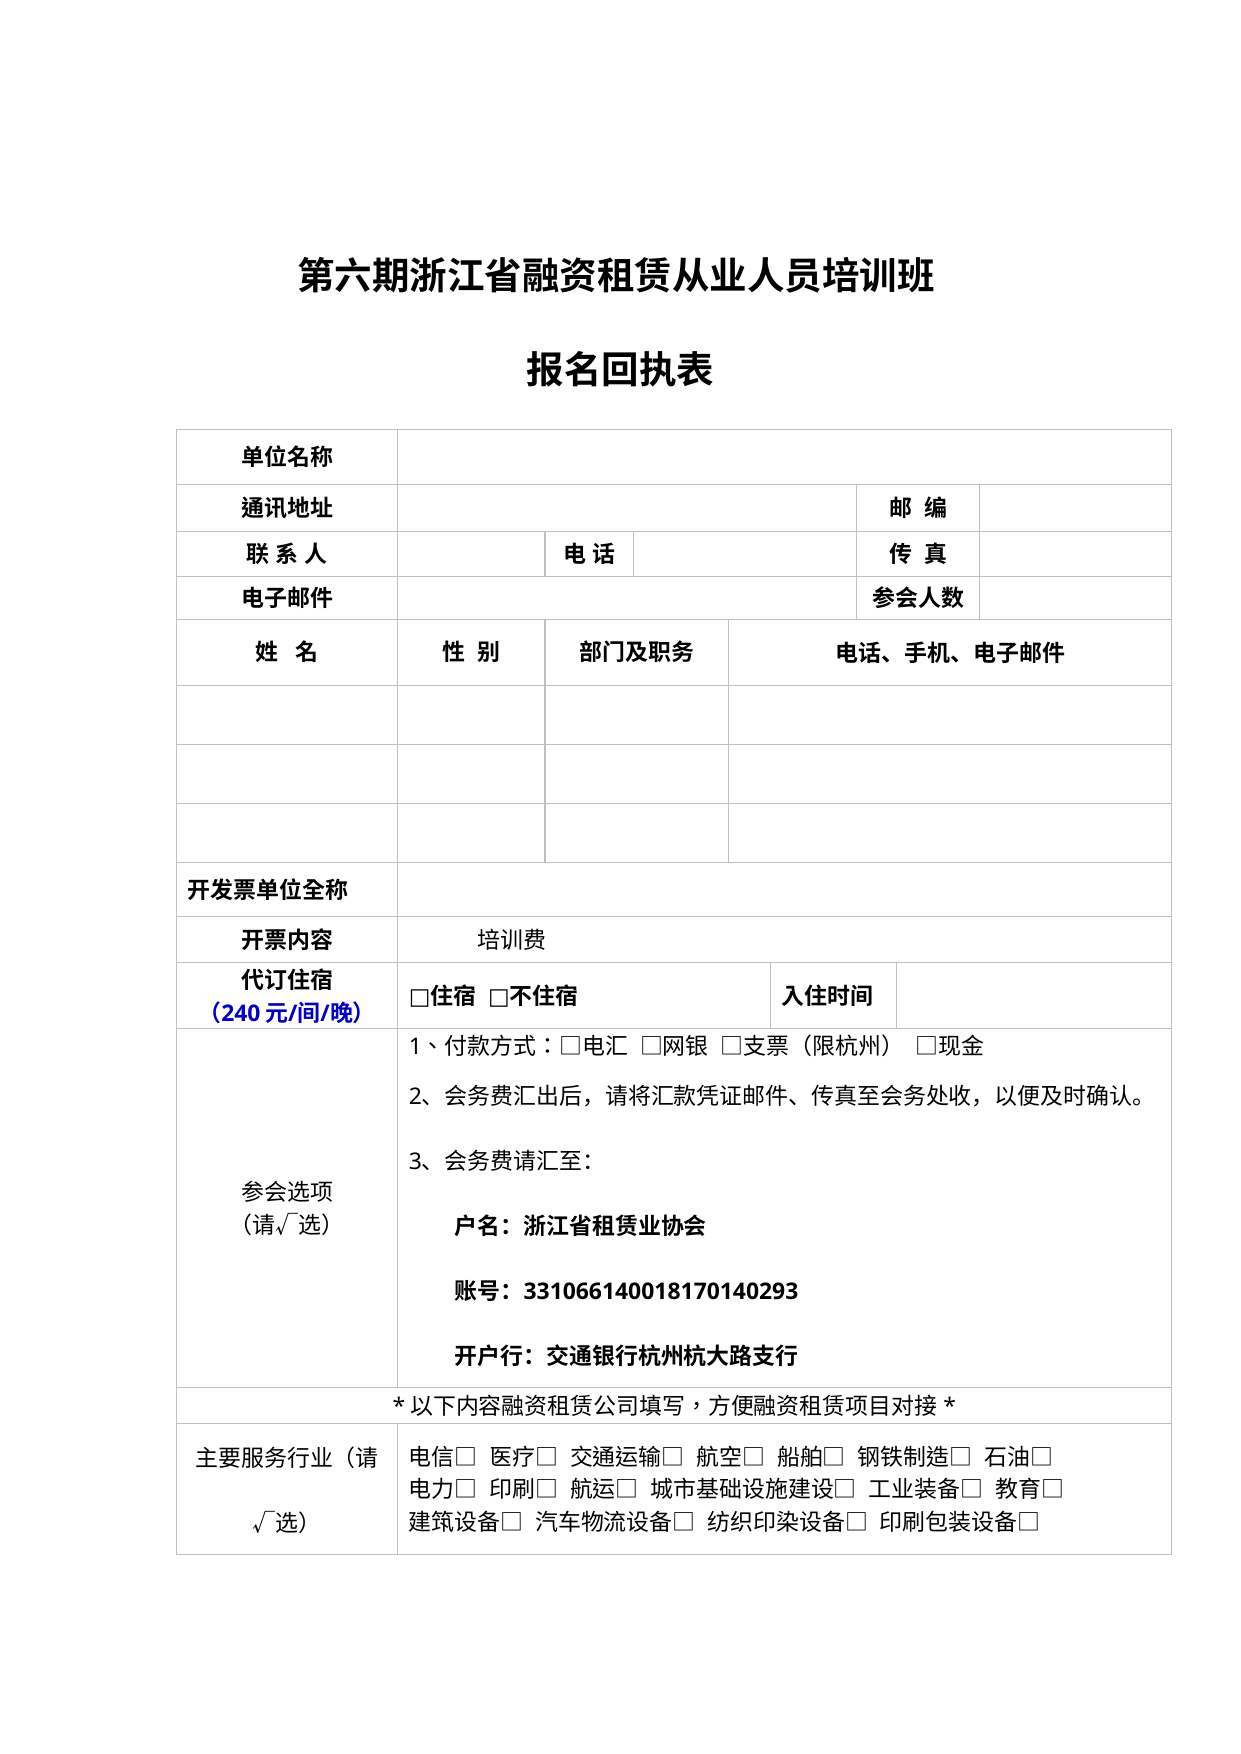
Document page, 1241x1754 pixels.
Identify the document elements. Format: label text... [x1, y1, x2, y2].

table_cell [546, 804, 728, 862]
table_cell [398, 532, 544, 576]
table_cell 参会人数 [857, 577, 979, 618]
table_cell [634, 532, 856, 576]
table_cell [177, 804, 397, 862]
table_cell * 以下内容融资租赁公司填写，方便融资租赁项目对接 * [177, 1388, 1171, 1423]
table_cell 参会选项 （请√选） [177, 1029, 397, 1387]
table_cell [980, 485, 1171, 531]
table_header [398, 430, 1171, 484]
table_cell [729, 745, 1171, 803]
table_cell 性 别 [398, 620, 544, 684]
table_cell 姓 名 [177, 620, 397, 684]
table_cell [980, 577, 1171, 618]
table_cell [398, 577, 856, 618]
table_cell □住宿 □不住宿 [398, 963, 770, 1028]
table_cell 开发票单位全称 [177, 863, 397, 916]
table_cell [398, 686, 544, 743]
table_cell 邮 编 [857, 485, 979, 531]
table_cell 代订住宿 （240元/间/晚） [177, 963, 397, 1028]
table_cell [398, 485, 856, 531]
table_cell [398, 804, 544, 862]
table_cell 入住时间 [771, 963, 896, 1028]
table_cell [398, 745, 544, 803]
table_cell 电子邮件 [177, 577, 397, 618]
table_cell 传 真 [857, 532, 979, 576]
text 第六期浙江省融资租赁从业人员培训班 [187, 240, 1053, 305]
table_cell 电信□ 医疗□ 交通运输□ 航空□ 船舶□ 钢铁制造□ 石油□ 电力□ 印刷□ 航运□ 城市基础设施建设□ 工业装备□ 教育□ 建筑设备□ 汽车物流设备□ 纺织印染设备□ 印刷包装设备□ [398, 1424, 1171, 1554]
table_cell [546, 686, 728, 743]
table_cell 主要服务行业（请√选） [177, 1424, 397, 1554]
table_cell [177, 745, 397, 803]
table_cell 开票内容 [177, 917, 397, 962]
table_cell 电 话 [546, 532, 633, 576]
table_cell [980, 532, 1171, 576]
table_cell [177, 686, 397, 743]
table_cell 1、付款方式：□电汇 □网银 □支票（限杭州） □现金 2、会务费汇出后，请将汇款凭证邮件、传真至会务处收，以便及时确认。 3、会务费请汇至： 户名：浙江省租赁业协会 账号：331066140018170140293 开户行：交通银行杭州杭大路支行 [398, 1029, 1171, 1387]
table_cell 培训费 [398, 917, 1171, 962]
table_cell [897, 963, 1171, 1028]
table_cell 电话、手机、电子邮件 [729, 620, 1171, 684]
text 报名回执表 [187, 334, 1053, 399]
table_cell 通讯地址 [177, 485, 397, 531]
table_cell 联 系 人 [177, 532, 397, 576]
table_cell [546, 745, 728, 803]
table_header 单位名称 [177, 430, 397, 484]
table_cell 部门及职务 [546, 620, 728, 684]
table_cell [729, 804, 1171, 862]
table_cell [398, 863, 1171, 916]
table_cell [729, 686, 1171, 743]
